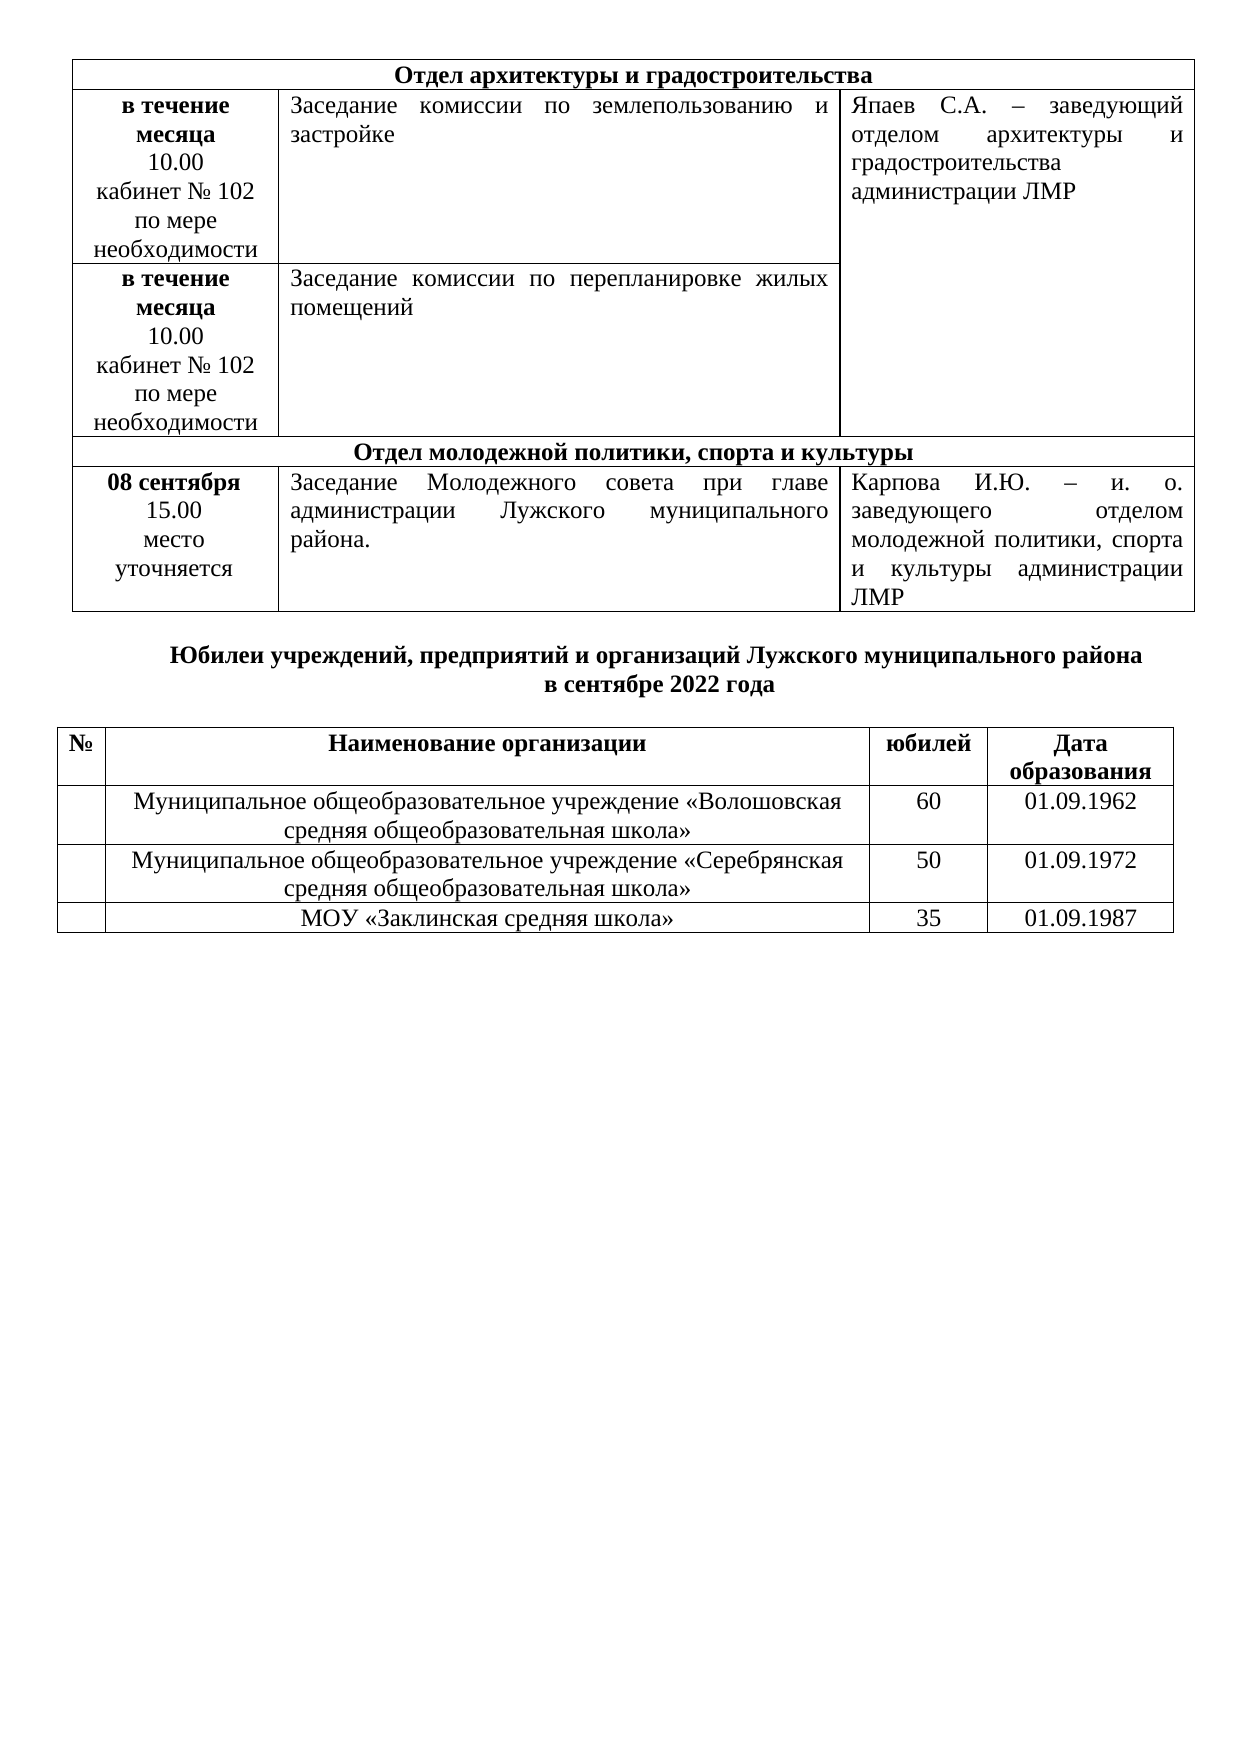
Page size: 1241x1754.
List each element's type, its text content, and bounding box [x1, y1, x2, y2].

table_header № [58, 728, 105, 785]
table_cell Япаев С.А. – заведующий отделом архитектуры и градостроительства администрации ЛМР [841, 90, 1194, 436]
table_cell 01.09.1972 [988, 845, 1173, 902]
table_cell Заседание комиссии по землепользованию и застройке [279, 90, 839, 262]
table_cell [58, 786, 105, 844]
table_cell Муниципальное общеобразовательное учреждение «Волошовская средняя общеобразовательная школа» [106, 786, 869, 844]
table_cell 35 [870, 903, 987, 932]
table_cell 08 сентября 15.00 место уточняется [73, 467, 278, 611]
table_cell Карпова И.Ю. – и. о. заведующего отделом молодежной политики, спорта и культуры администрации ЛМР [841, 467, 1194, 611]
table_cell [58, 903, 105, 932]
table_cell Заседание комиссии по перепланировке жилых помещений [279, 264, 839, 436]
table_cell Отдел архитектуры и градостроительства [73, 60, 1194, 89]
table_cell 60 [870, 786, 987, 844]
text в сентябре 2022 года [131, 669, 1181, 698]
table_cell [58, 845, 105, 902]
table_cell в течение месяца 10.00 кабинет № 102 по мере необходимости [73, 264, 278, 436]
table_cell 01.09.1962 [988, 786, 1173, 844]
table_header Дата образования [988, 728, 1173, 785]
table_cell МОУ «Заклинская средняя школа» [106, 903, 869, 932]
table_cell Заседание Молодежного совета при главе администрации Лужского муниципального района. [279, 467, 839, 611]
table_cell в течение месяца 10.00 кабинет № 102 по мере необходимости [73, 90, 278, 262]
table_cell Отдел молодежной политики, спорта и культуры [73, 437, 1194, 466]
table_cell 01.09.1987 [988, 903, 1173, 932]
table_header юбилей [870, 728, 987, 785]
table_cell Муниципальное общеобразовательное учреждение «Серебрянская средняя общеобразовательная школа» [106, 845, 869, 902]
table_header Наименование организации [106, 728, 869, 785]
text Юбилеи учреждений, предприятий и организаций Лужского муниципального района [131, 640, 1181, 669]
table_cell 50 [870, 845, 987, 902]
